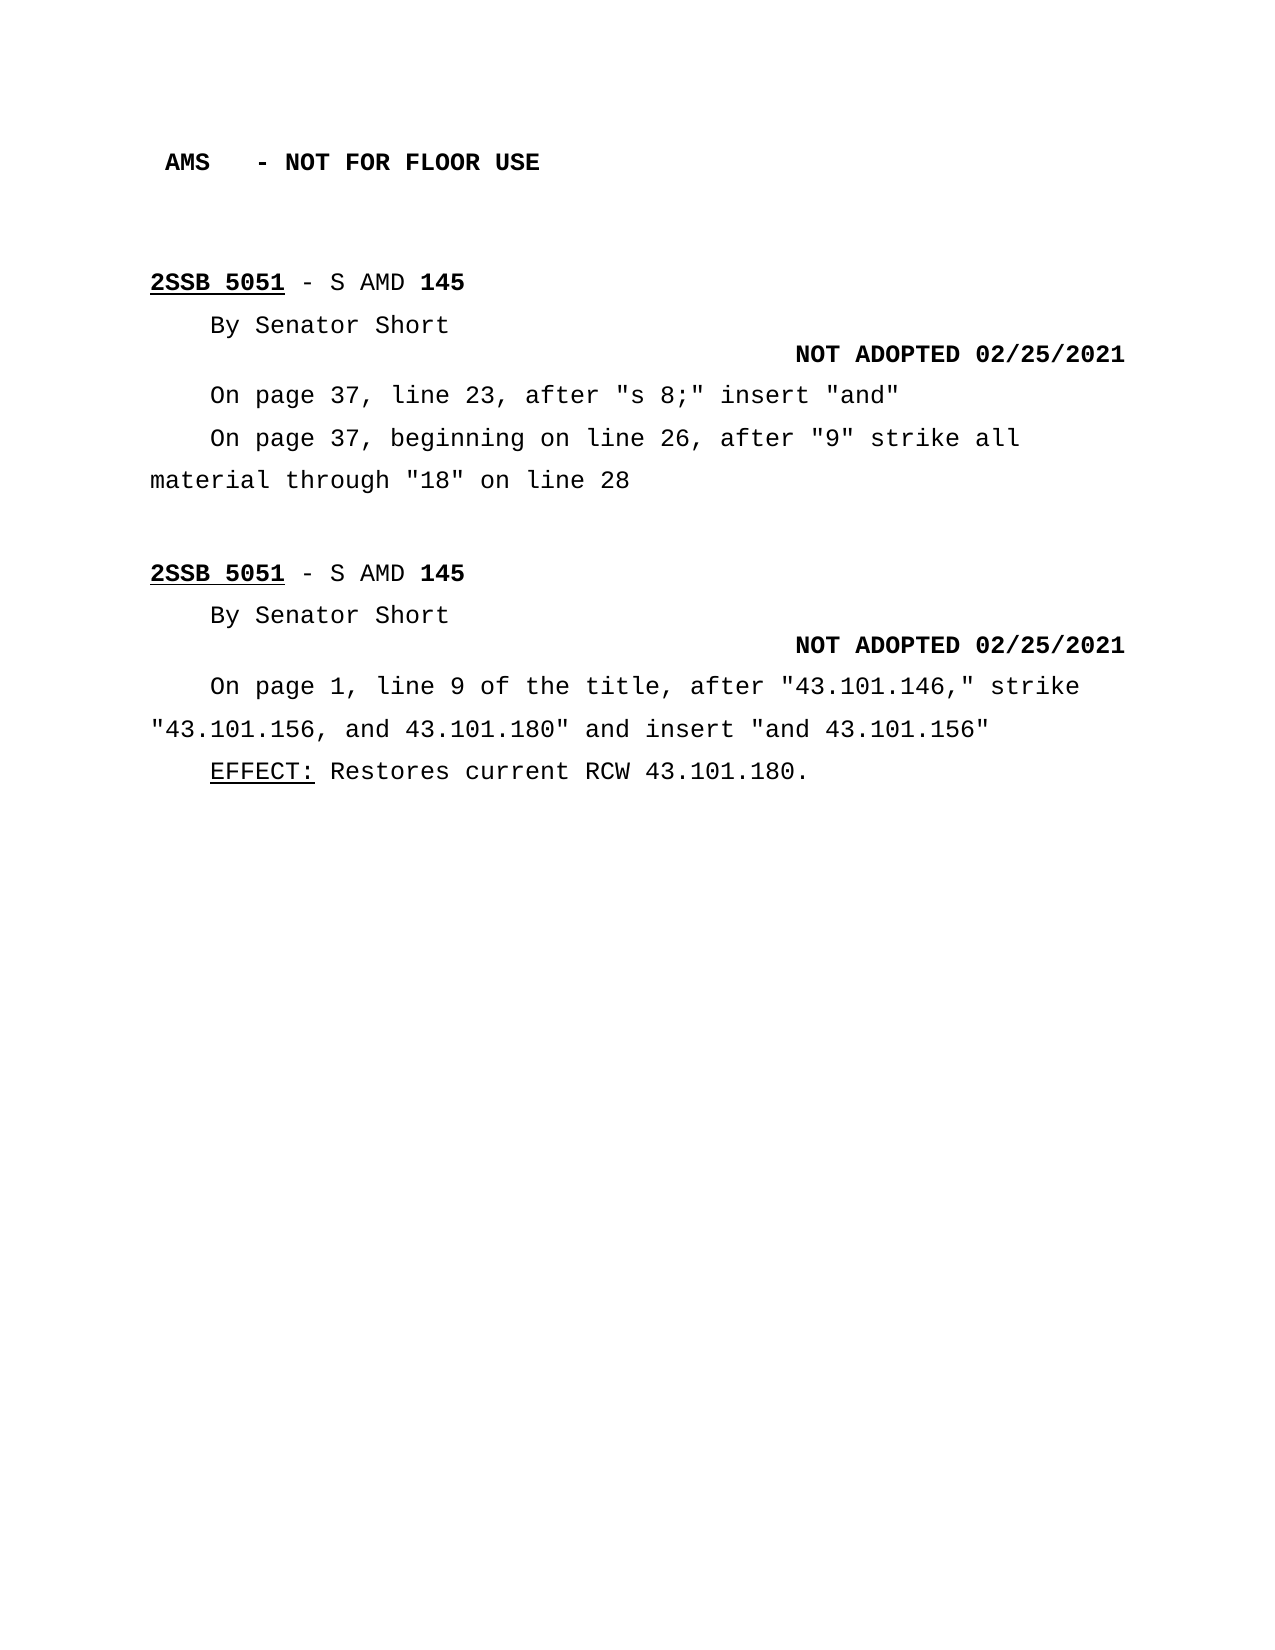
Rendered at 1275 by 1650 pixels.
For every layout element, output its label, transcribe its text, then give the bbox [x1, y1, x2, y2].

text 2SSB 5051 - S AMD 145 [150, 547, 1125, 590]
text NOT ADOPTED 02/25/2021 [150, 632, 1125, 661]
text By Senator Short [150, 590, 1125, 632]
text By Senator Short [150, 299, 1125, 342]
text NOT ADOPTED 02/25/2021 [150, 342, 1125, 370]
text AMS - NOT FOR FLOOR USE [150, 150, 1125, 178]
text On page 37, line 23, after "s 8;" insert "and" [150, 370, 1125, 412]
text EFFECT: Restores current RCW 43.101.180. [150, 746, 1125, 788]
text 2SSB 5051 - S AMD 145 [150, 257, 1125, 299]
text On page 1, line 9 of the title, after "43.101.146," strike "43.101.156, and 43.101.180" and insert "and 43.101.156" [150, 661, 1125, 746]
text On page 37, beginning on line 26, after "9" strike all material through "18" on line 28 [150, 412, 1125, 497]
